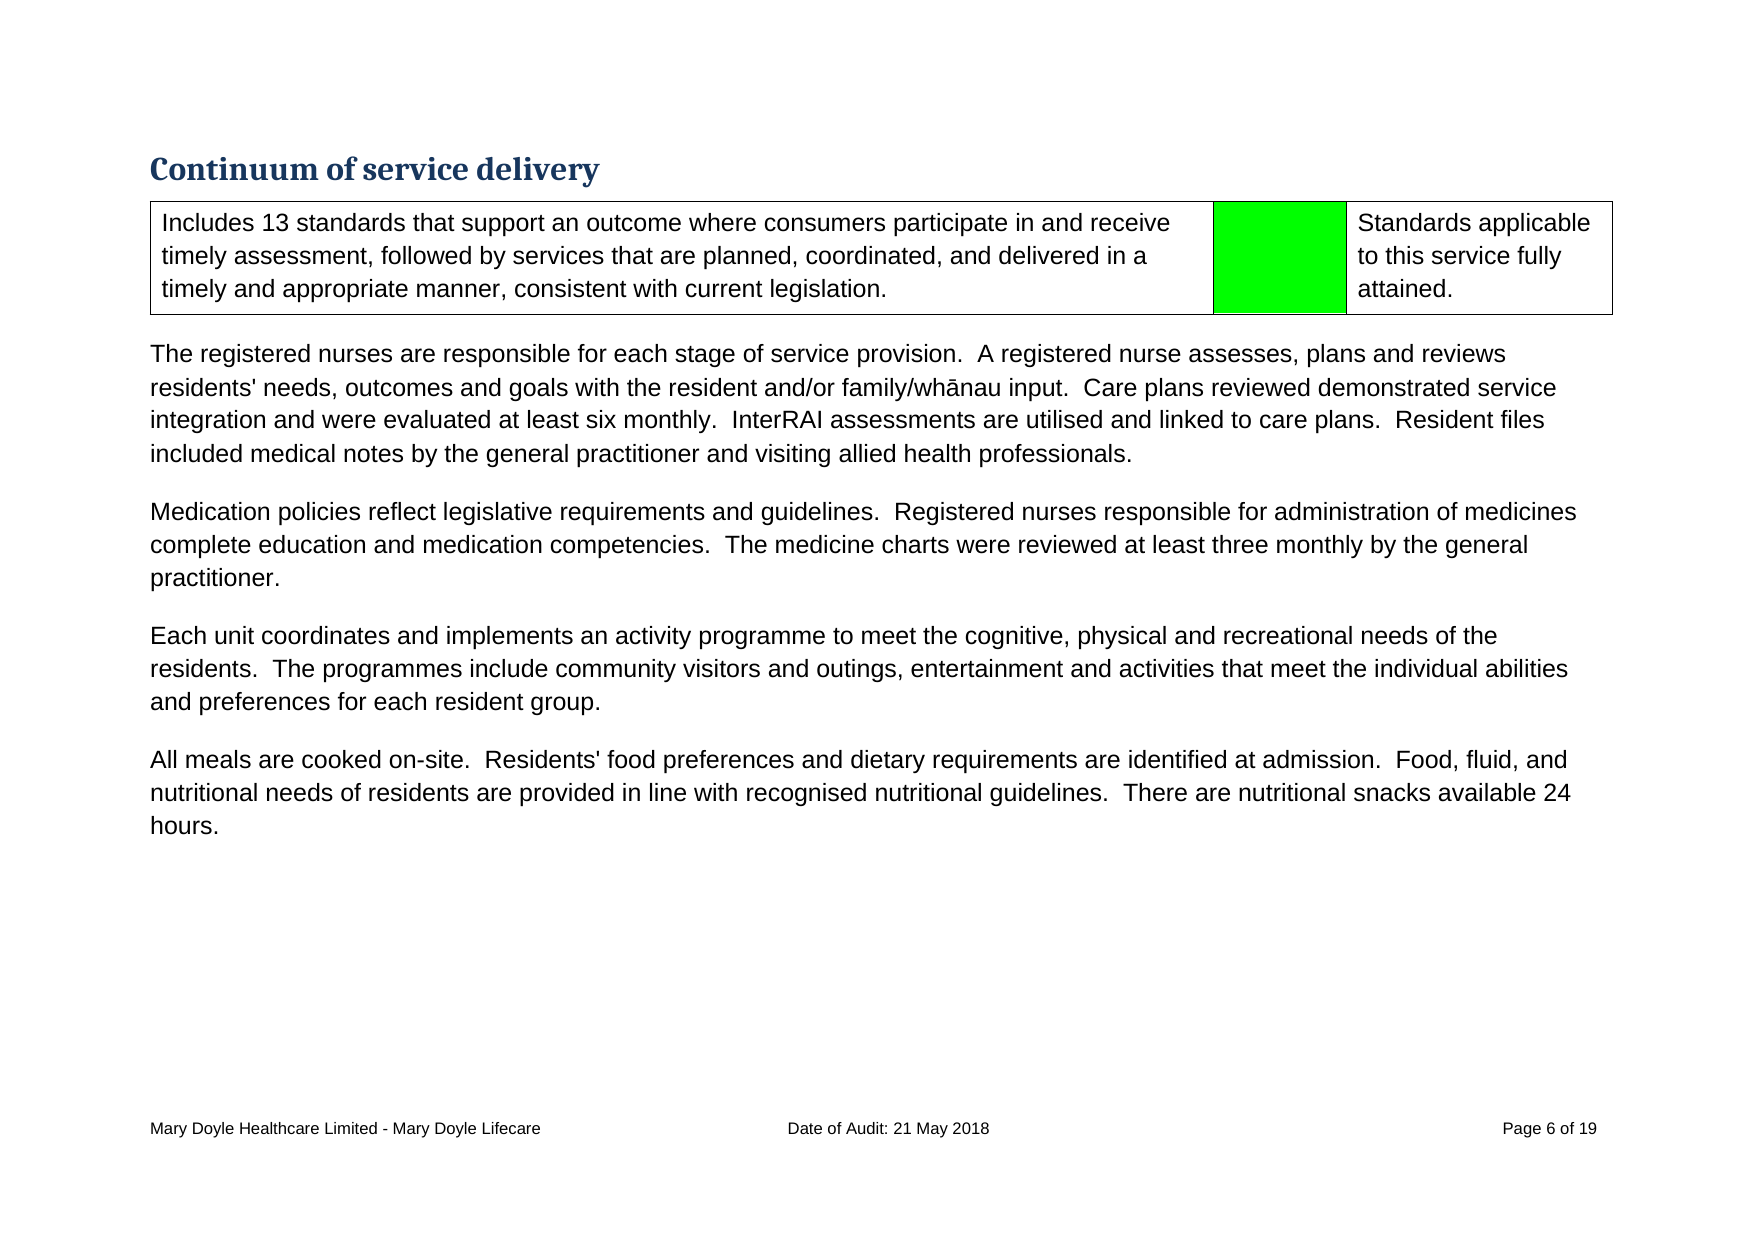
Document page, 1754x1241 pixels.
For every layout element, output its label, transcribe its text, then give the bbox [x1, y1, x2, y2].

text All meals are cooked on-site. Residents' food preferences and dietary requirements are identified at admission. Food, fluid, and nutritional needs of residents are provided in line with recognised nutritional guidelines. There are nutritional snacks available 24 hours. [150, 745, 1604, 839]
subtitle Continuum of service delivery [150, 150, 1604, 188]
text The registered nurses are responsible for each stage of service provision. A registered nurse assesses, plans and reviews residents' needs, outcomes and goals with the resident and/or family/whānau input. Care plans reviewed demonstrated service integration and were evaluated at least six monthly. InterRAI assessments are utilised and linked to care plans. Resident files included medical notes by the general practitioner and visiting allied health professionals. [150, 339, 1604, 467]
text Each unit coordinates and implements an activity programme to meet the cognitive, physical and recreational needs of the residents. The programmes include community visitors and outings, entertainment and activities that meet the individual abilities and preferences for each resident group. [150, 621, 1604, 715]
table_header [1214, 202, 1346, 313]
table_header Standards applicable to this service fully attained. [1347, 202, 1612, 313]
text Medication policies reflect legislative requirements and guidelines. Registered nurses responsible for administration of medicines complete education and medication competencies. The medicine charts were reviewed at least three monthly by the general practitioner. [150, 497, 1604, 591]
table_header Includes 13 standards that support an outcome where consumers participate in and receive timely assessment, followed by services that are planned, coordinated, and delivered in a timely and appropriate manner, consistent with current legislation. [151, 202, 1213, 313]
